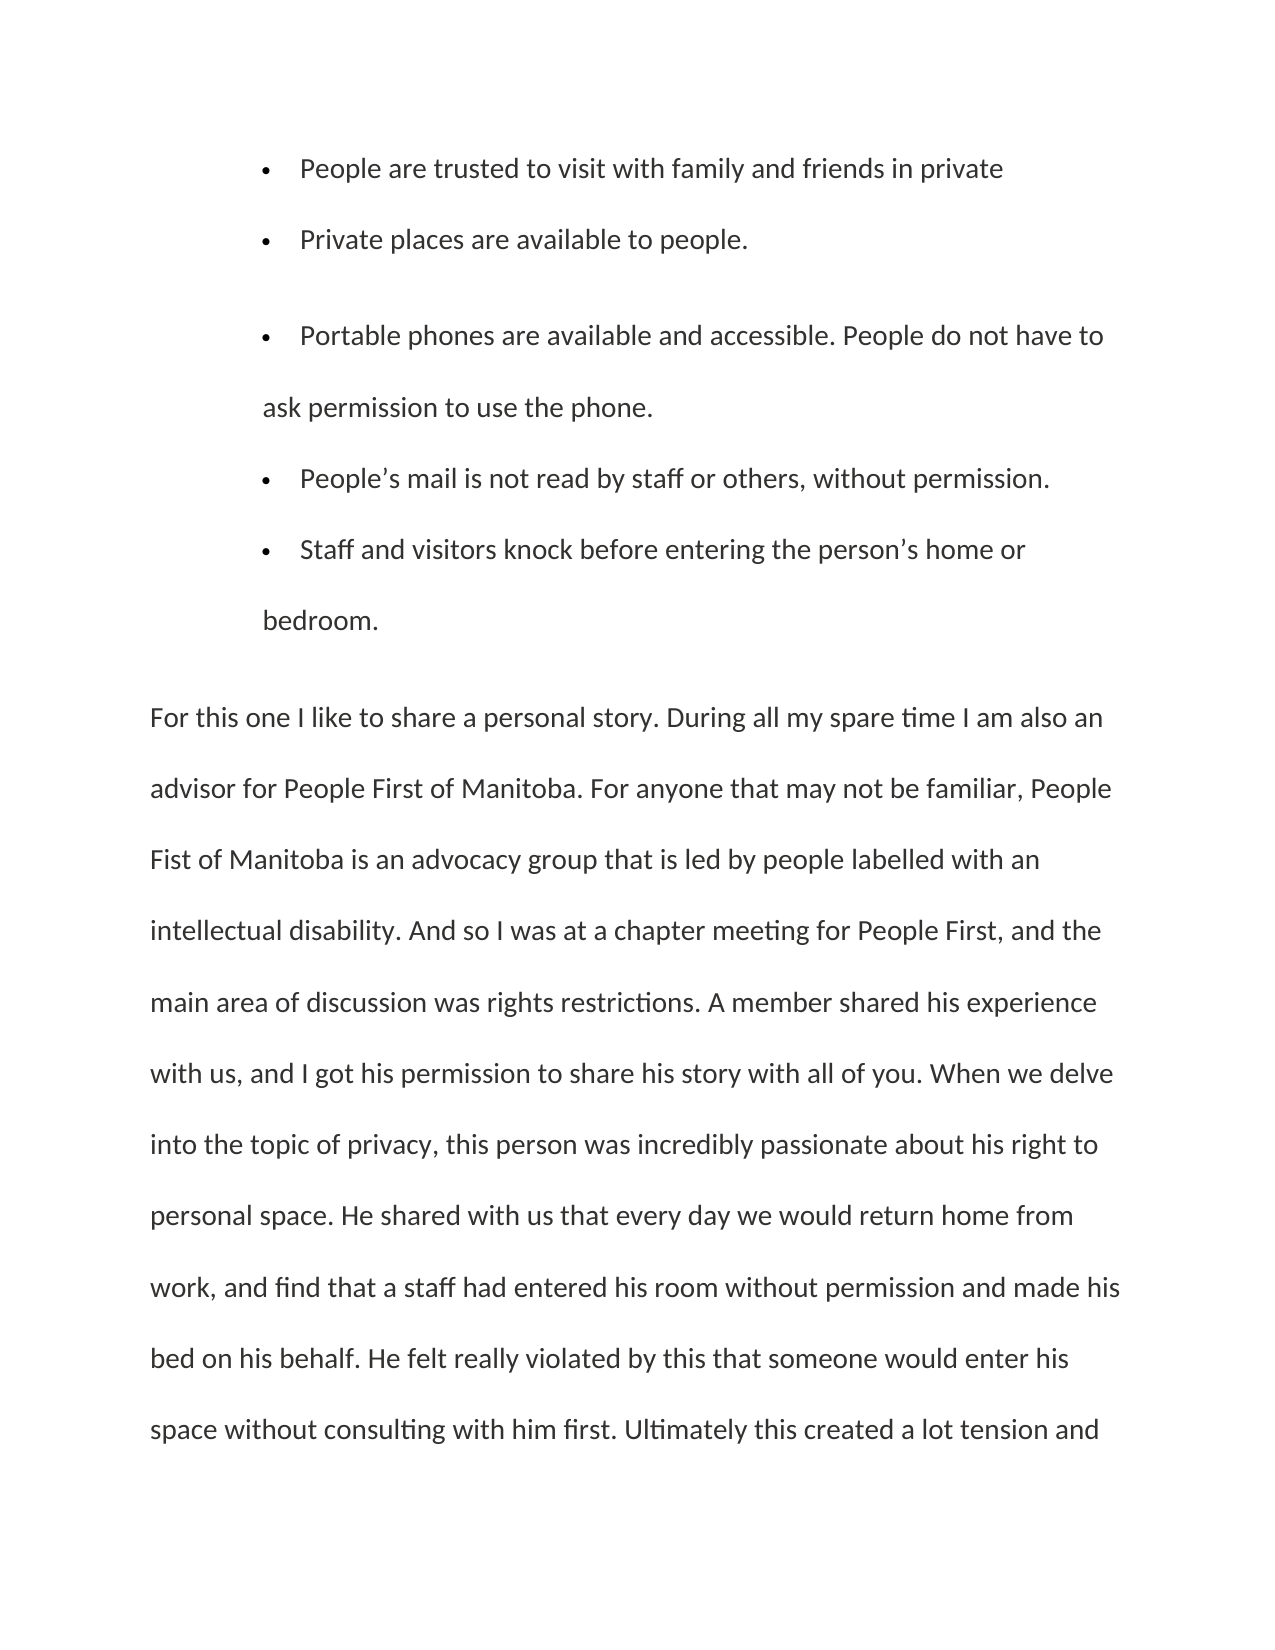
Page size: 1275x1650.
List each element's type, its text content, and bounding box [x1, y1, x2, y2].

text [150, 699, 1125, 1447]
list People are trusted to visit with family and friends in private [262, 150, 1125, 186]
list Private places are available to people. [262, 221, 1125, 257]
list Portable phones are available and accessible. People do not have to ask permission to use the phone. [262, 317, 1125, 424]
list People’s mail is not read by staff or others, without permission. [262, 460, 1125, 496]
list Staff and visitors knock before entering the person’s home or bedroom. [262, 531, 1125, 638]
